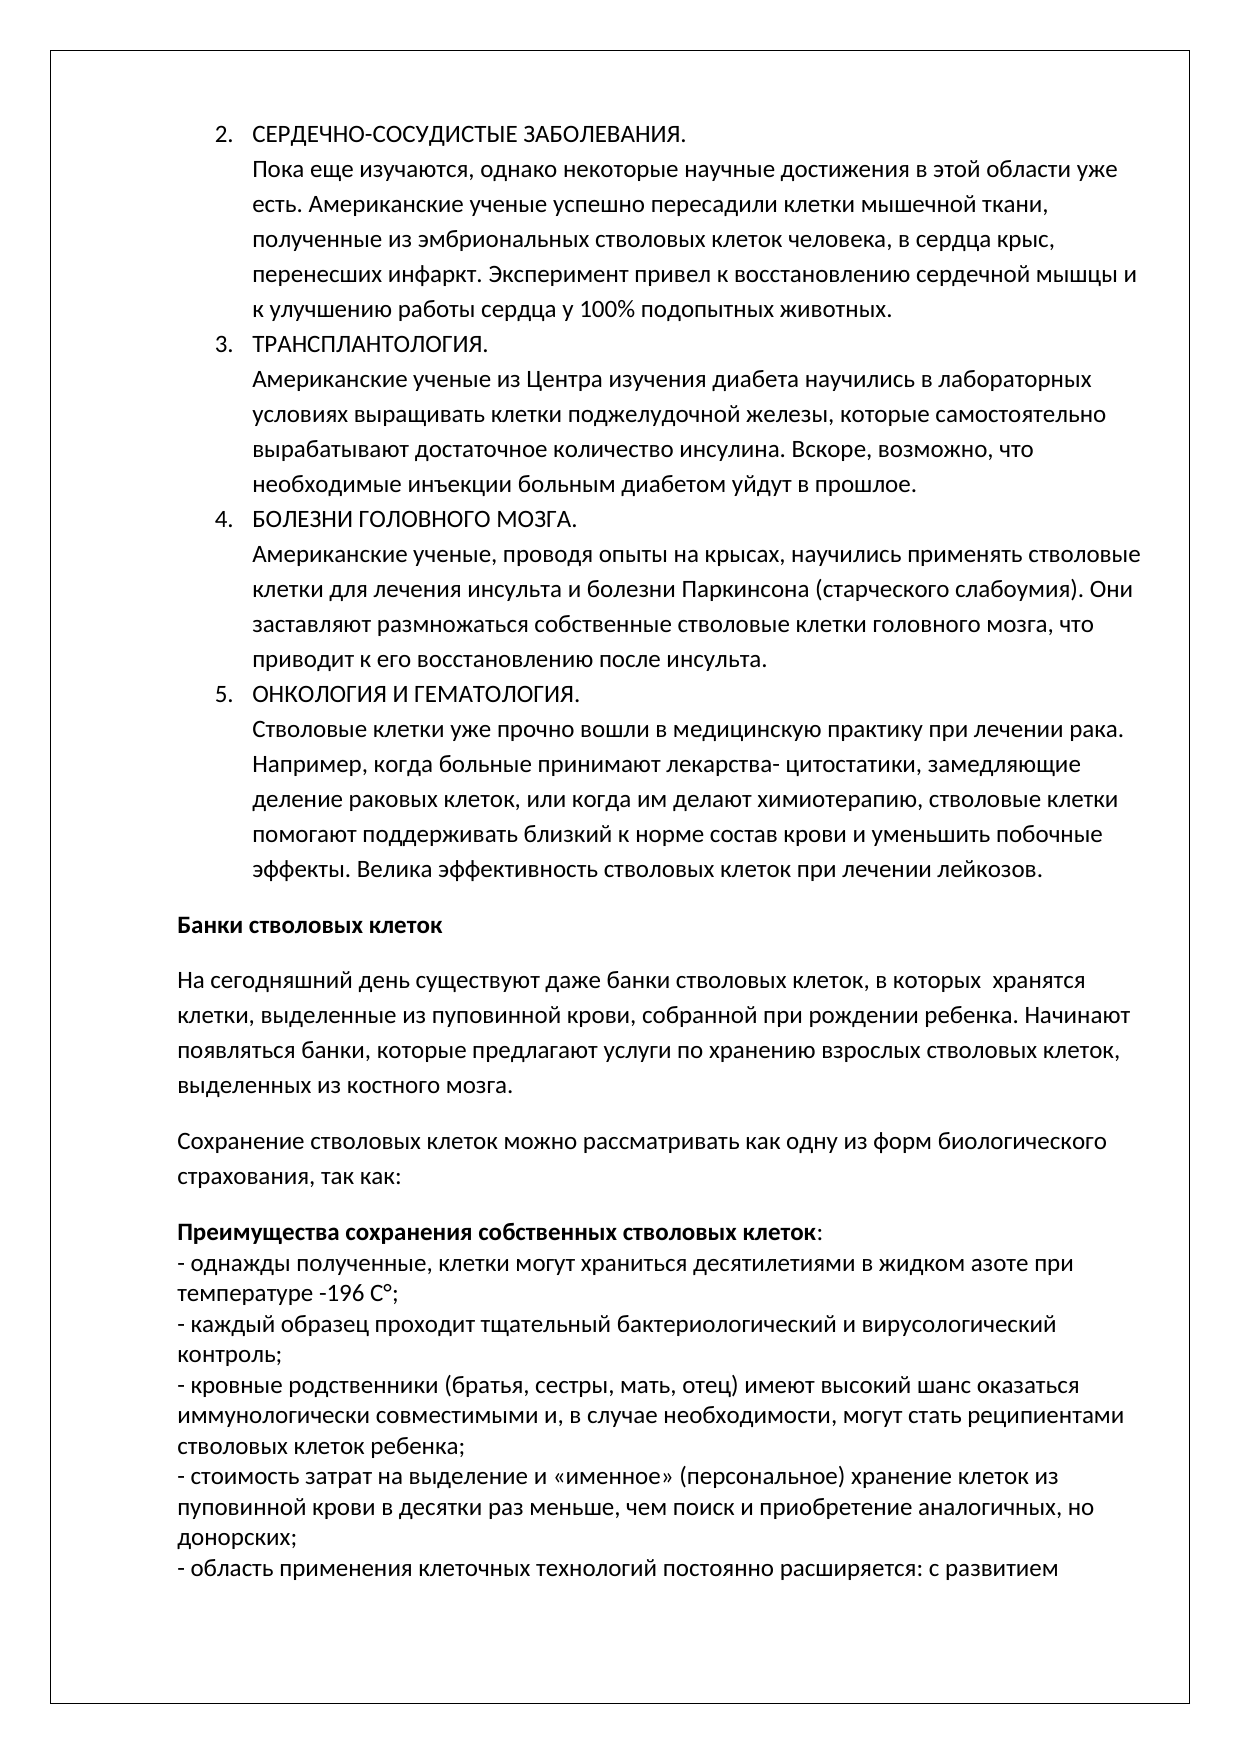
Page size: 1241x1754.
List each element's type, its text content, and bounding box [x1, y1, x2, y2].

list ОНКОЛОГИЯ И ГЕМАТОЛОГИЯ. Стволовые клетки уже прочно вошли в медицинскую практику при лечении рака. Например, когда больные принимают лекарства- цитостатики, замедляющие деление раковых клеток, или когда им делают химиотерапию, стволовые клетки помогают поддерживать близкий к норме состав крови и уменьшить побочные эффекты. Велика эффективность стволовых клеток при лечении лейкозов. [214, 678, 1152, 883]
text На сегодняшний день существуют даже банки стволовых клеток, в которых хранятся клетки, выделенные из пуповинной крови, собранной при рождении ребенка. Начинают появляться банки, которые предлагают услуги по хранению взрослых стволовых клеток, выделенных из костного мозга. [177, 965, 1152, 1100]
text Сохранение стволовых клеток можно рассматривать как одну из форм биологического страхования, так как: [177, 1126, 1152, 1191]
text Банки стволовых клеток [177, 909, 1152, 939]
list ТРАНСПЛАНТОЛОГИЯ. Американские ученые из Центра изучения диабета научились в лабораторных условиях выращивать клетки поджелудочной железы, которые самостоятельно вырабатывают достаточное количество инсулина. Вскоре, возможно, что необходимые инъекции больным диабетом уйдут в прошлое. [214, 328, 1152, 498]
list СЕРДЕЧНО-СОСУДИСТЫЕ ЗАБОЛЕВАНИЯ. Пока еще изучаются, однако некоторые научные достижения в этой области уже есть. Американские ученые успешно пересадили клетки мышечной ткани, полученные из эмбриональных стволовых клеток человека, в сердца крыс, перенесших инфаркт. Эксперимент привел к восстановлению сердечной мышцы и к улучшению работы сердца у 100% подопытных животных. [214, 118, 1152, 323]
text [177, 1216, 1152, 1583]
list БОЛЕЗНИ ГОЛОВНОГО МОЗГА. Американские ученые, проводя опыты на крысах, научились применять стволовые клетки для лечения инсульта и болезни Паркинсона (старческого слабоумия). Они заставляют размножаться собственные стволовые клетки головного мозга, что приводит к его восстановлению после инсульта. [214, 503, 1152, 673]
